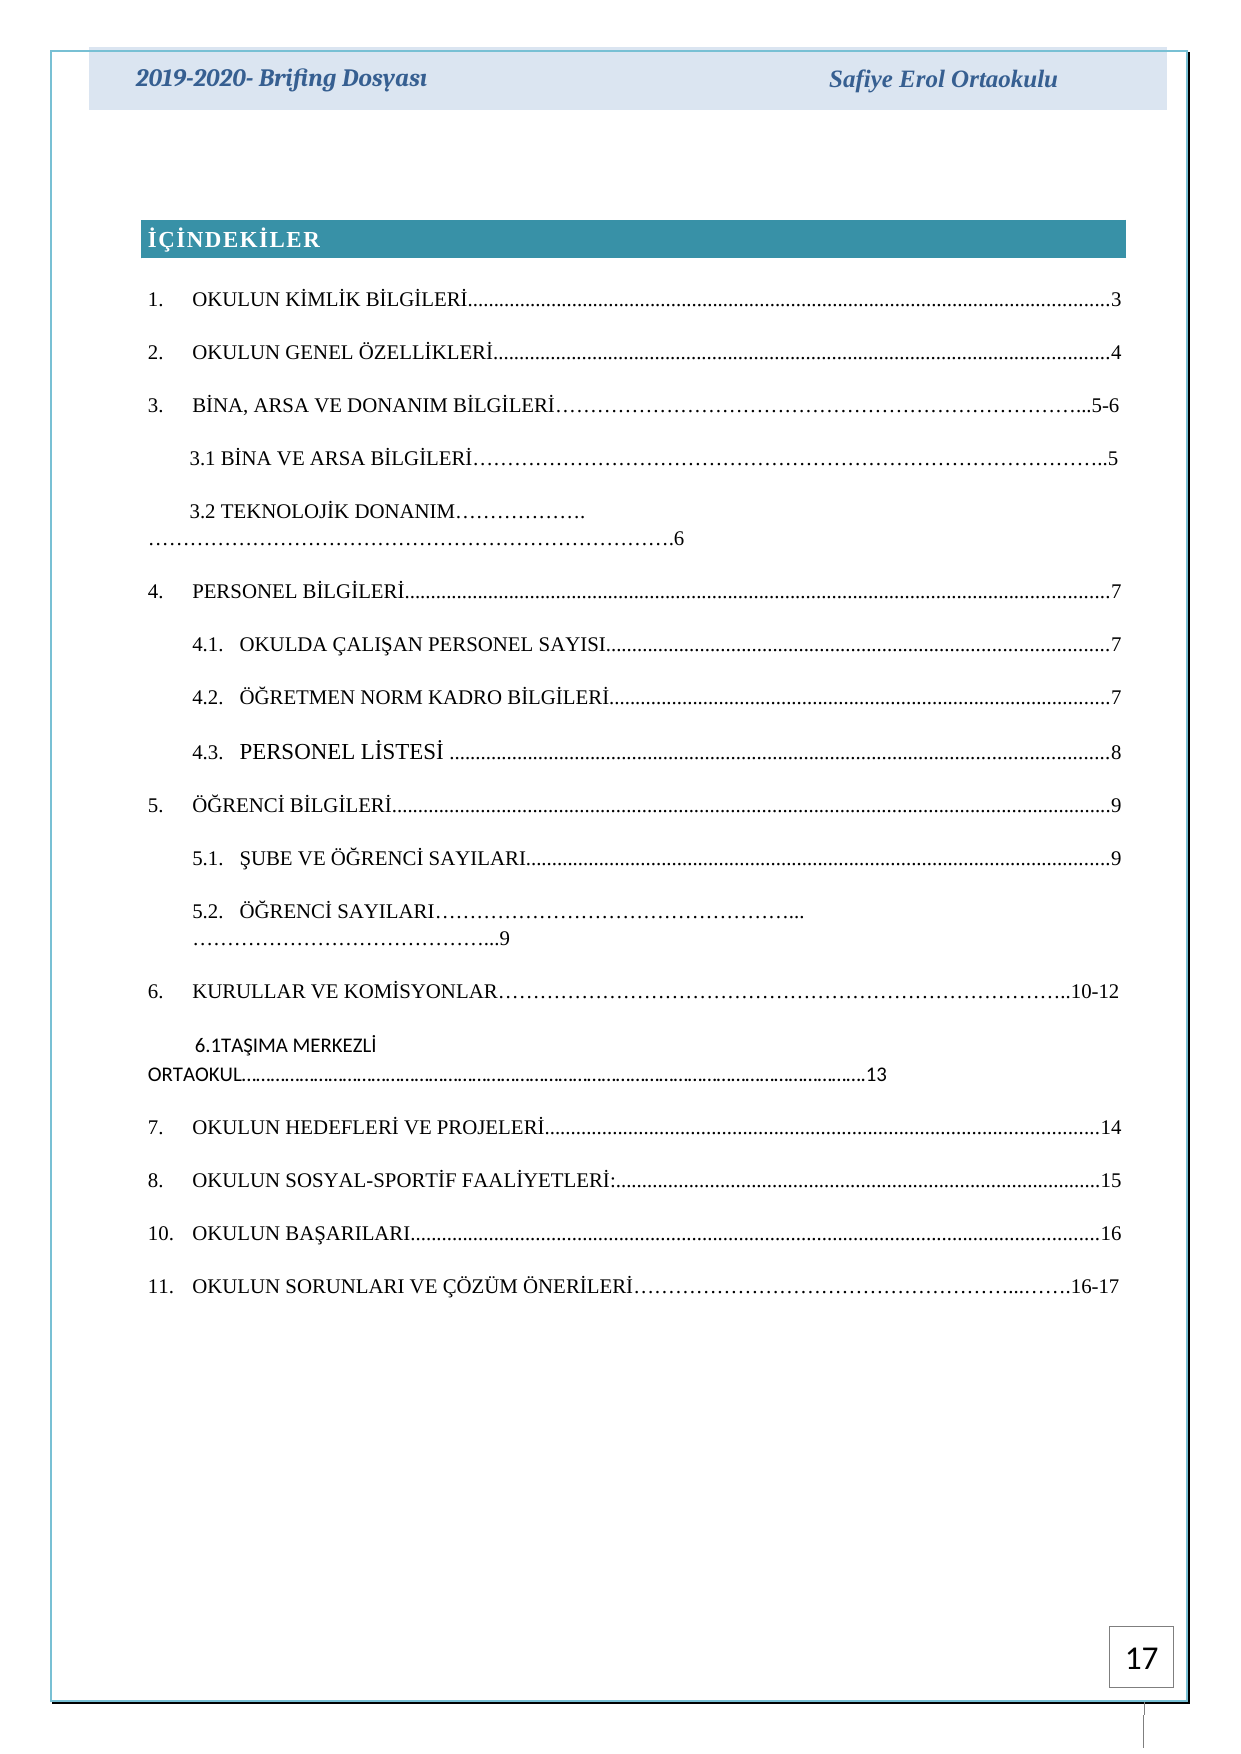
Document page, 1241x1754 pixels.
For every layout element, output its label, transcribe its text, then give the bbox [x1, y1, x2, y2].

text 4.2. ÖĞRETMEN NORM KADRO BİLGİLERİ 7 [192, 685, 1120, 709]
text 7. okulun hedefleri ve projeleri 14 [148, 1115, 1120, 1139]
text 4.1. OKULDA ÇALIŞAN PERSONEL SAYISI 7 [192, 632, 1120, 656]
text 3.1 Bina ve arsa bilgileri………………………………………………………………………………..5 [148, 446, 1120, 470]
text 3. BİNA, ARSA ve donanım BİLGİLERİ…………………………………………………………………...5-6 [148, 393, 1120, 417]
text 5.2. ÖĞRENCİ SAYILARI……………………………………………...……………………………………...9 [192, 899, 1120, 950]
text 3.2 TEKNOLOJİK DONANIM……………….………………………………………………………………….6 [148, 499, 1120, 550]
text 11. okulun SORUNLARI VE ÇÖZÜM ÖNERİLERİ………………………………………………...…….16-17 [148, 1274, 1120, 1298]
text 10. okulun BAŞARILARI 16 [148, 1221, 1120, 1245]
text 4. PERSONEL BİLGİLERİ 7 [148, 579, 1120, 603]
text 8. okulun SOSYAL-SPORTİF FAALİYETLERİ: 15 [148, 1168, 1120, 1192]
text 5. ÖĞRENCİ BİLGİLERİ 9 [148, 793, 1120, 817]
text 6. Kurullar ve Komisyonlar………………………………………………………………………..10-12 [148, 979, 1120, 1003]
text 2. Okulun GENEL ÖZELLİKLERİ 4 [148, 340, 1120, 364]
text 1. Okulun kimlik bilgileri 3 [148, 287, 1120, 311]
subtitle İçindekiler [148, 226, 1120, 252]
text 6.1TAŞIMA MERKEZLİ ORTAOKUL………………………………………………………………………………………………………………….13 [148, 1032, 1120, 1086]
text 4.3. PERSONEL LİSTESİ 8 [192, 738, 1120, 764]
text 5.1. ŞUBE VE ÖĞRENCİ SAYILARI 9 [192, 846, 1120, 870]
